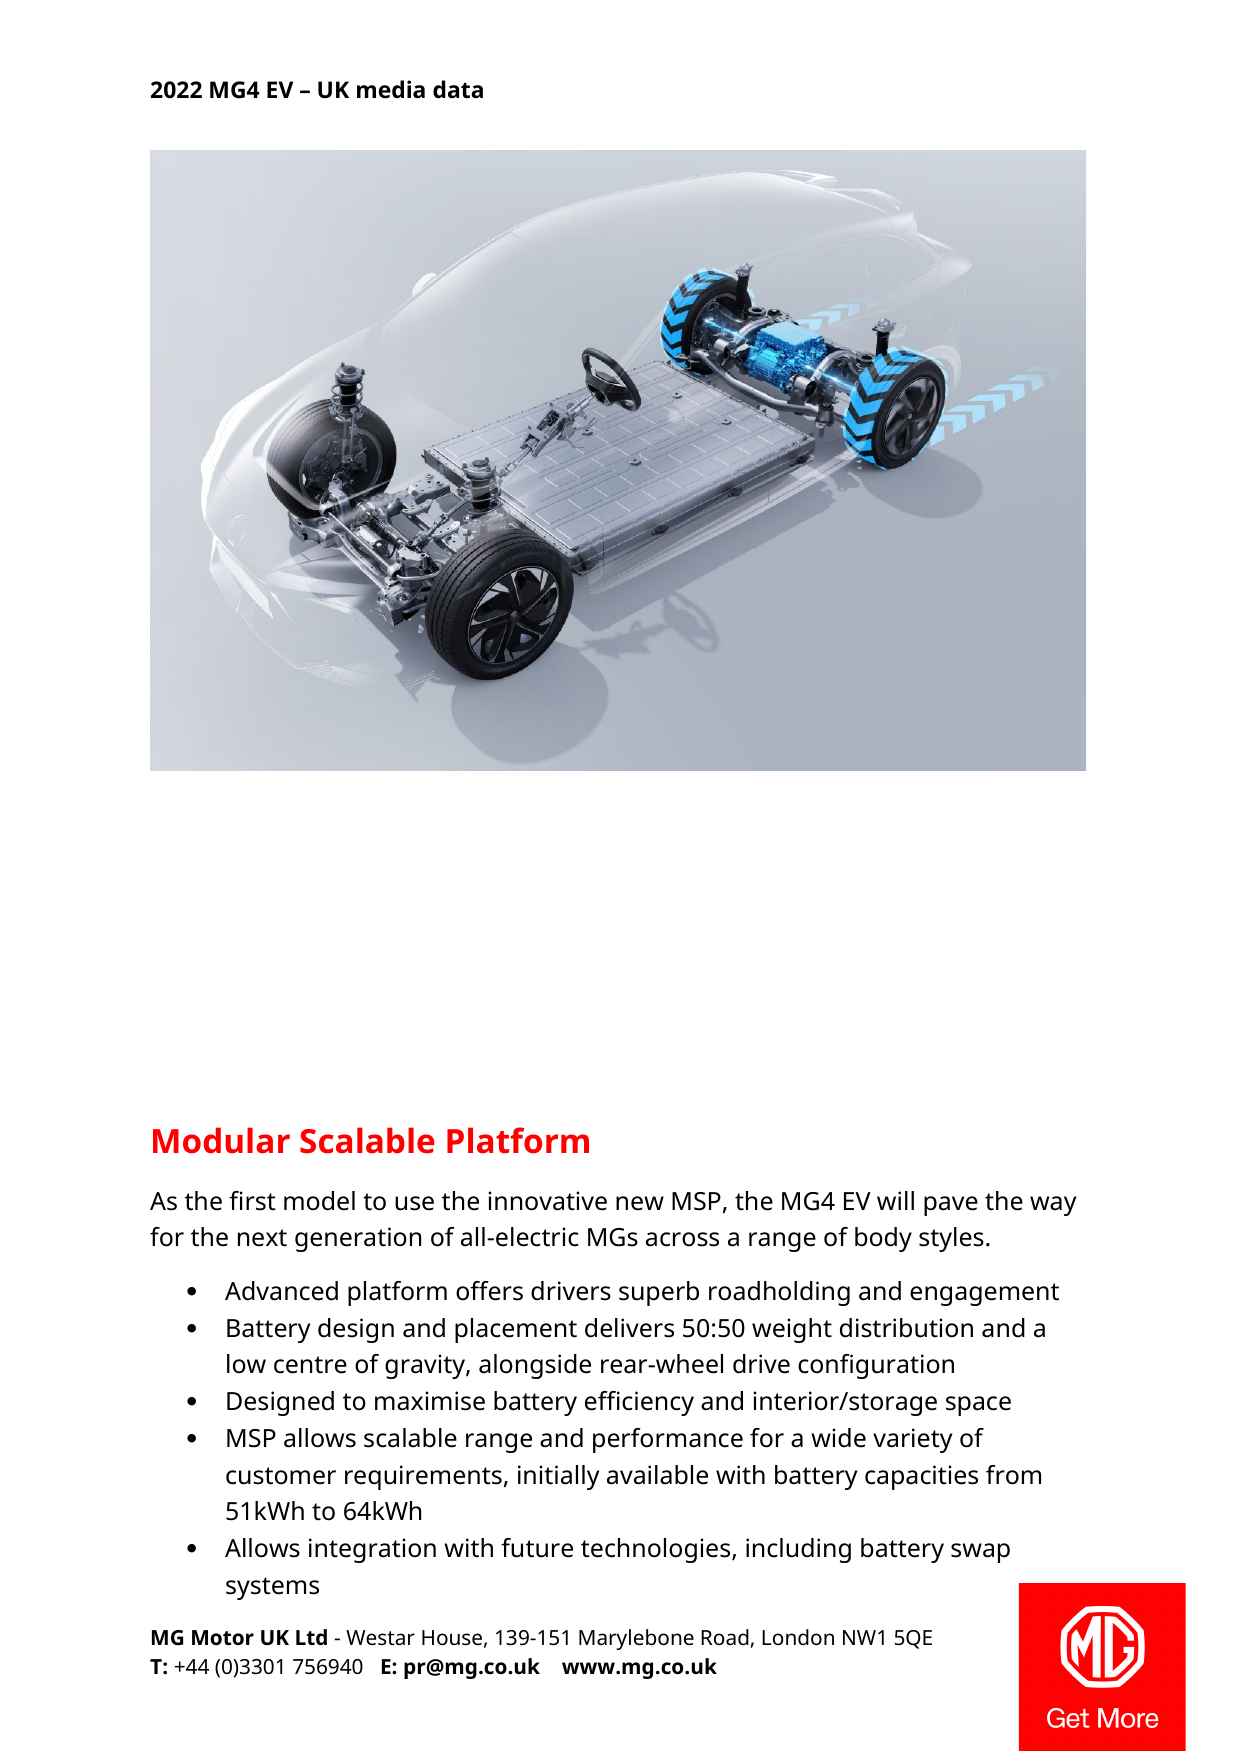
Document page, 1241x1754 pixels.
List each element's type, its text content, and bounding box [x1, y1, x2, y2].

list Battery design and placement delivers 50:50 weight distribution and a low centre of gravity, alongside rear-wheel drive configuration [187, 1310, 1090, 1381]
list MSP allows scalable range and performance for a wide variety of customer requirements, initially available with battery capacities from 51kWh to 64kWh [187, 1421, 1090, 1528]
list Designed to maximise battery efficiency and interior/storage space [187, 1384, 1090, 1418]
picture [150, 150, 1087, 771]
text Modular Scalable Platform [150, 1118, 1090, 1163]
list Advanced platform offers drivers superb roadholding and engagement [187, 1273, 1090, 1307]
picture [1018, 1583, 1186, 1751]
list Allows integration with future technologies, including battery swap systems [187, 1531, 1090, 1602]
text As the first model to use the innovative new MSP, the MG4 EV will pave the way for the next generation of all-electric MGs across a range of body styles. [150, 1183, 1090, 1254]
